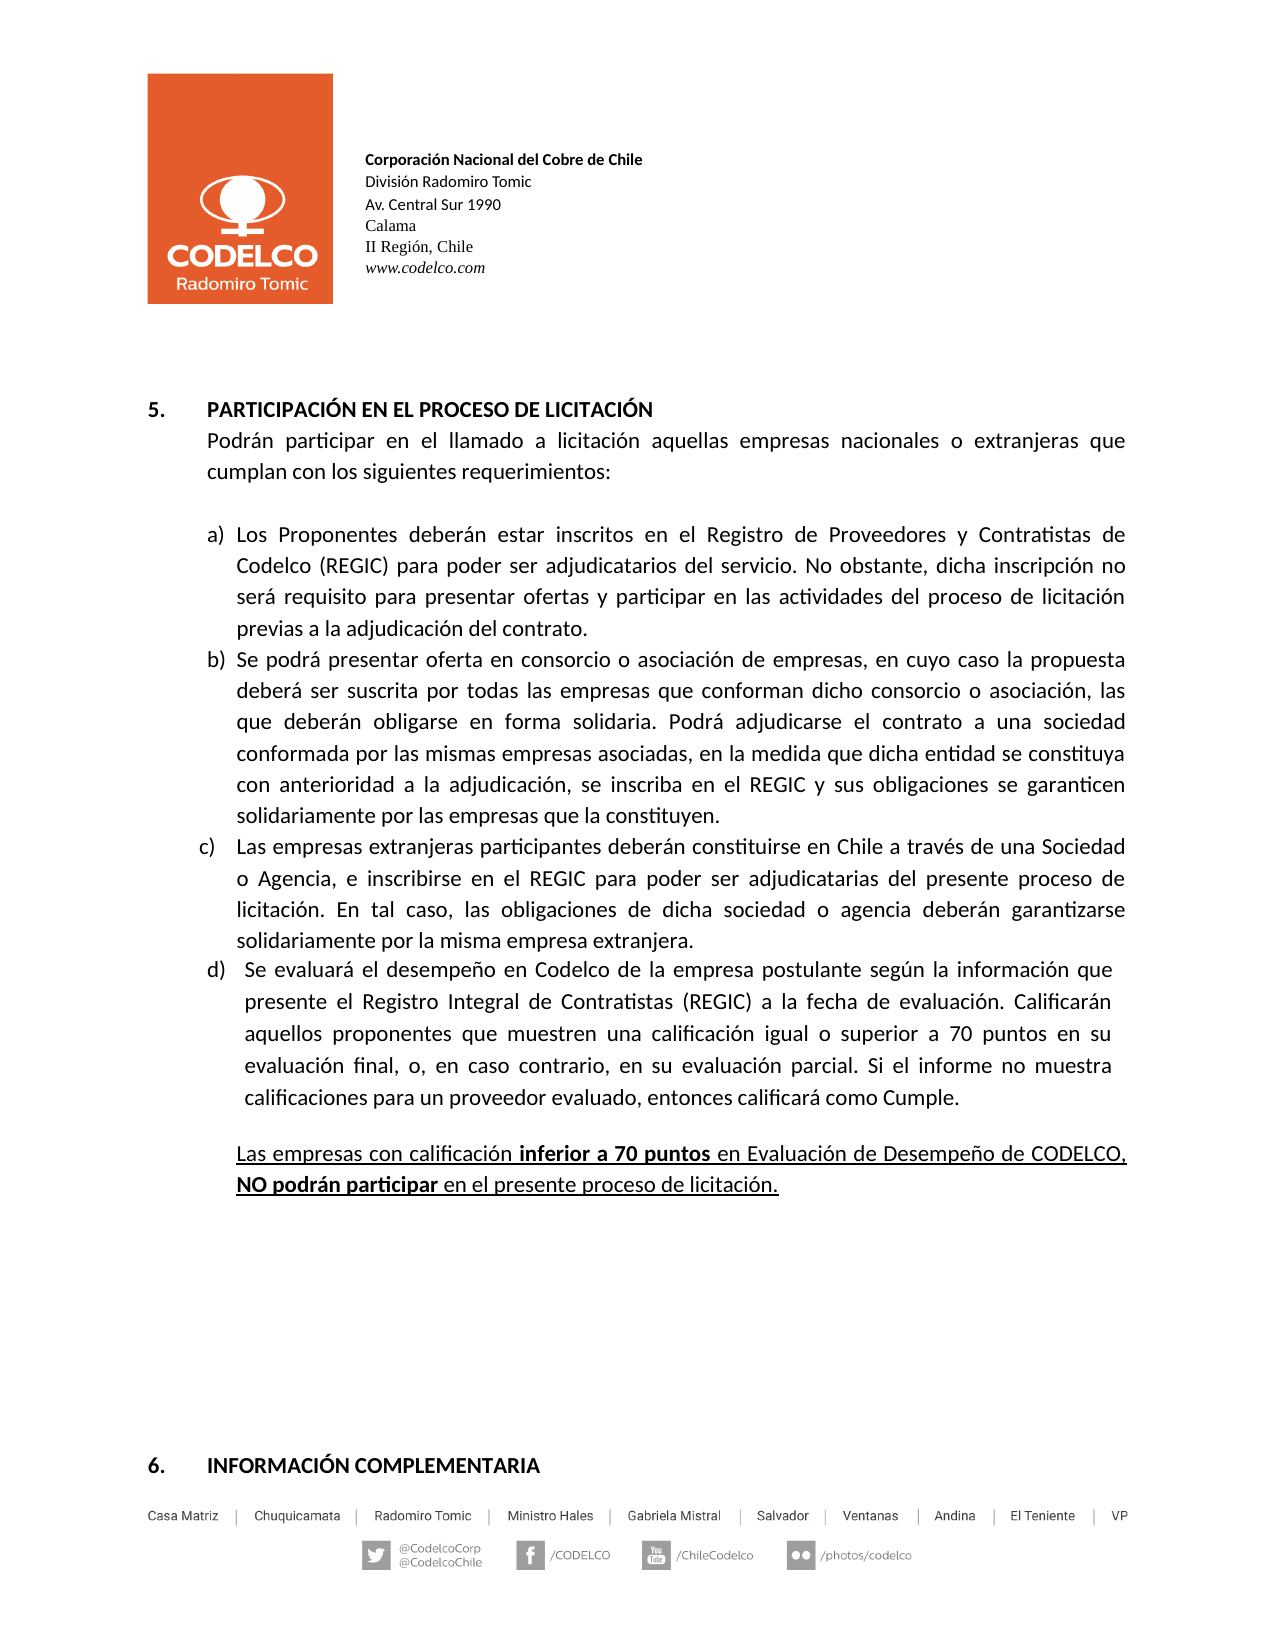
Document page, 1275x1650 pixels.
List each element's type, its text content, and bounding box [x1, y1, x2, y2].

text Las empresas con calificación inferior a 70 puntos en Evaluación de Desempeño de CODELCO, NO podrán participar en el presente proceso de licitación. [236, 1165, 1127, 1199]
list Se evaluará el desempeño en Codelco de la empresa postulante según la información que presente el Registro Integral de Contratistas (REGIC) a la fecha de evaluación. Calificarán aquellos proponentes que muestren una calificación igual o superior a 70 puntos en su evaluación final, o, en caso contrario, en su evaluación parcial. Si el informe no muestra calificaciones para un proveedor evaluado, entonces calificará como Cumple. [207, 955, 1114, 1111]
text Podrán participar en el llamado a licitación aquellas empresas nacionales o extranjeras que cumplan con los siguientes requerimientos: [207, 423, 1127, 486]
subtitle 5. PARTICIPACIÓN EN EL PROCESO DE LICITACIÓN [148, 392, 1127, 423]
text 6. INFORMACIÓN COMPLEMENTARIA [148, 1449, 1127, 1480]
text Las empresas con calificación inferior a 70 puntos en Evaluación de Desempeño de CODELCO, NO podrán participar en el presente proceso de licitación. [236, 1136, 1127, 1163]
list Se podrá presentar oferta en consorcio o asociación de empresas, en cuyo caso la propuesta deberá ser suscrita por todas las empresas que conforman dicho consorcio o asociación, las que deberán obligarse en forma solidaria. Podrá adjudicarse el contrato a una sociedad conformada por las mismas empresas asociadas, en la medida que dicha entidad se constituya con anterioridad a la adjudicación, se inscriba en el REGIC y sus obligaciones se garanticen solidariamente por las empresas que la constituyen. [207, 642, 1127, 830]
text a) Los Proponentes deberán estar inscritos en el Registro de Proveedores y Contratistas de Codelco (REGIC) para poder ser adjudicatarios del servicio. No obstante, dicha inscripción no será requisito para presentar ofertas y participar en las actividades del proceso de licitación previas a la adjudicación del contrato. [207, 517, 1127, 642]
picture [147, 73, 333, 304]
picture [147, 1505, 1128, 1577]
list Las empresas extranjeras participantes deberán constituirse en Chile a través de una Sociedad o Agencia, e inscribirse en el REGIC para poder ser adjudicatarias del presente proceso de licitación. En tal caso, las obligaciones de dicha sociedad o agencia deberán garantizarse solidariamente por la misma empresa extranjera. [199, 830, 1127, 955]
